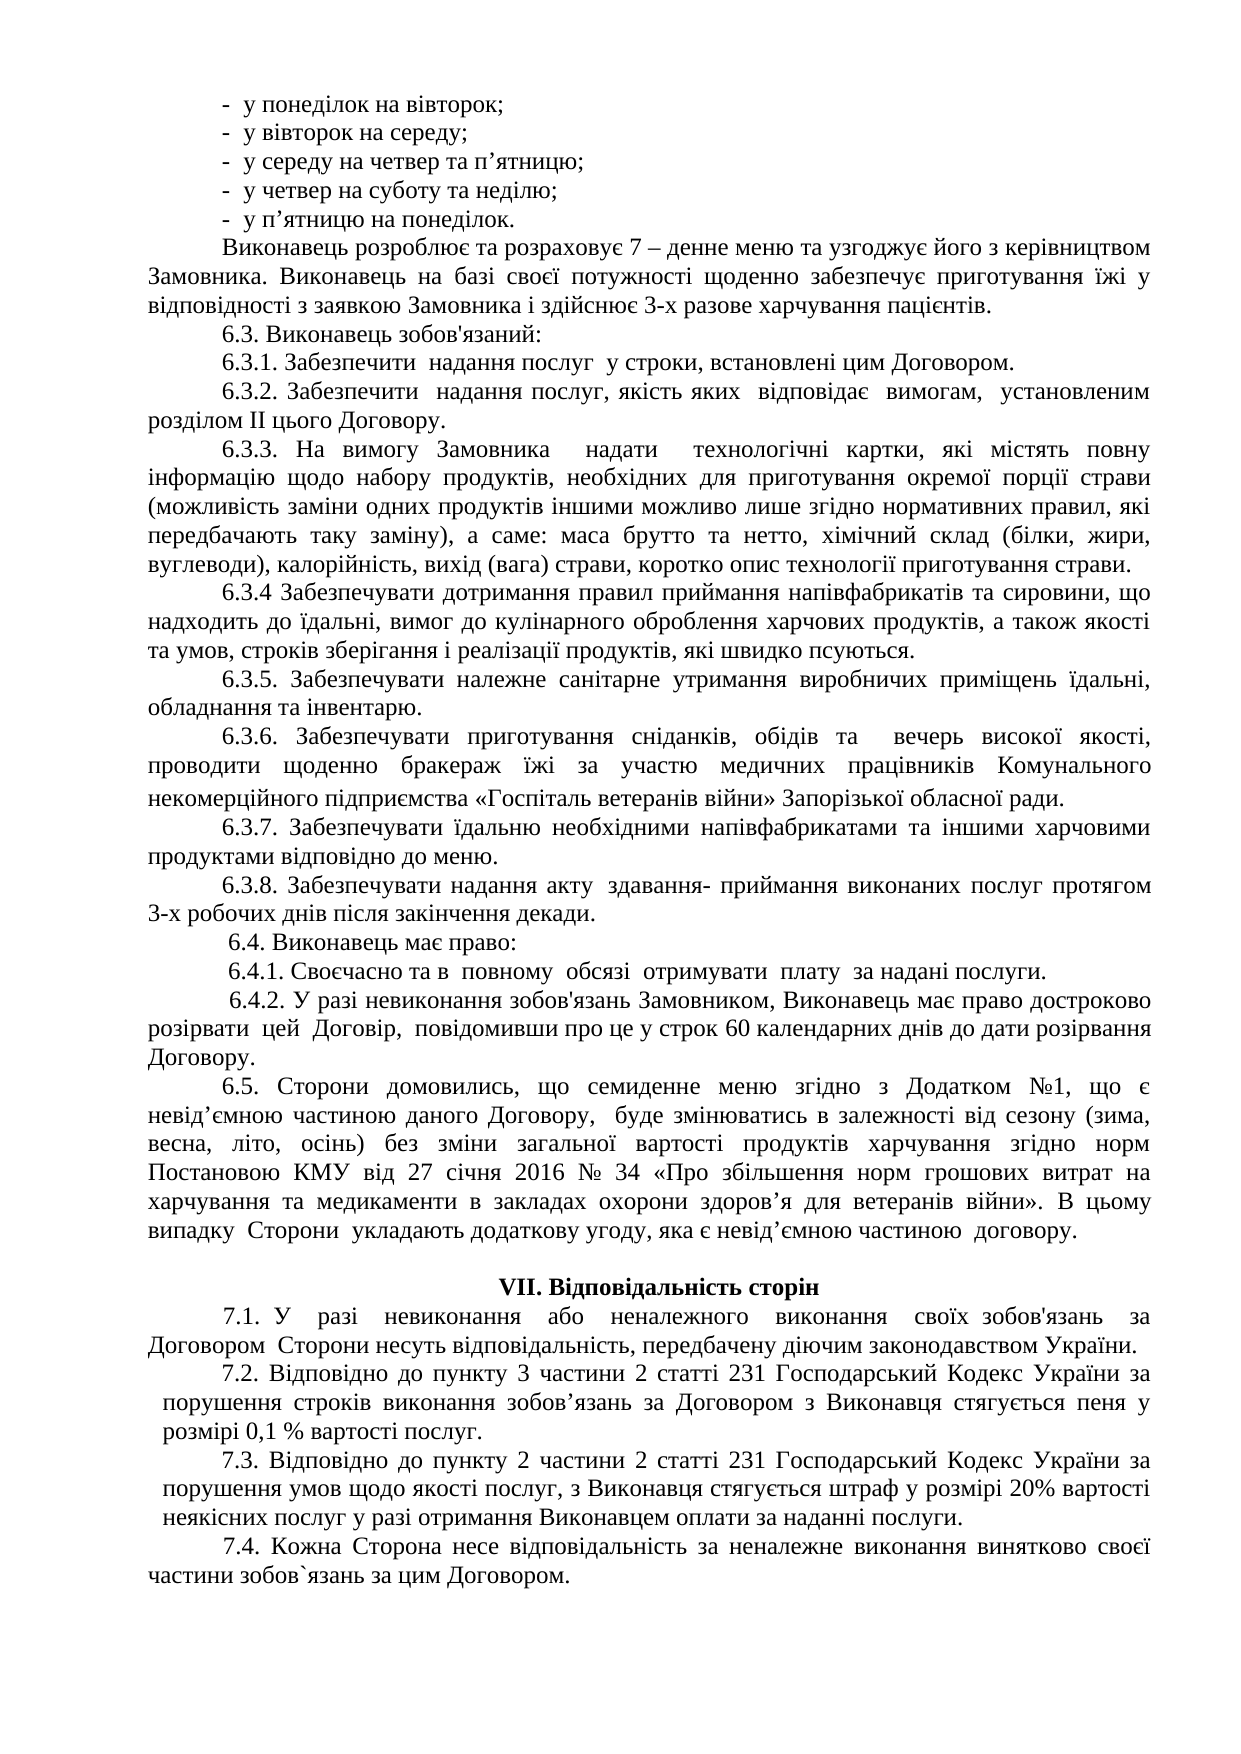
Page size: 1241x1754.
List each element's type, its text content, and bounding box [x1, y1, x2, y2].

text 6.3.2. Забезпечити надання послуг, якість яких відповідає вимогам, установленим розділом II цього Договору. [148, 376, 1152, 434]
text 7.1. У разі невиконання або неналежного виконання своїх зобов'язань за Договором Сторони несуть відповідальність, передбачену діючим законодавством України. [148, 1301, 1152, 1358]
text 6.3. Виконавець зобов'язаний: [148, 319, 1152, 347]
list у середу на четвер та п’ятницю; [148, 146, 1152, 175]
text 6.3.7. Забезпечувати їдальню необхідними напівфабрикатами та іншими харчовими продуктами відповідно до меню. [148, 812, 1152, 870]
text 7.4. Кожна Сторона несе відповідальність за неналежне виконання винятково своєї частини зобов`язань за цим Договором. [148, 1531, 1152, 1588]
text 6.4.1. Своєчасно та в повному обсязі отримувати плату за надані послуги. [148, 956, 1152, 985]
text Виконавець розроблює та розраховує 7 – денне меню та узгоджує його з керівництвом Замовника. Виконавець на базі своєї потужності щоденно забезпечує приготування їжі у відповідності з заявкою Замовника і здійснює 3-х разове харчування пацієнтів. [148, 232, 1152, 319]
list у четвер на суботу та неділю; [148, 175, 1152, 204]
text 6.5. Сторони домовились, що семиденне меню згідно з Додатком №1, що є невід’ємною частиною даного Договору, буде змінюватись в залежності від сезону (зима, весна, літо, осінь) без зміни загальної вартості продуктів харчування згідно норм Постановою КМУ від 27 січня 2016 № 34 «Про збільшення норм грошових витрат на харчування та медикаменти в закладах охорони здоров’я для ветеранів війни». В цьому випадку Сторони укладають додаткову угоду, яка є невід’ємною частиною договору. [148, 1071, 1152, 1243]
list у п’ятницю на понеділок. [148, 204, 1152, 232]
text 7.3. Відповідно до пункту 2 частини 2 статті 231 Господарський Кодекс України за порушення умов щодо якості послуг, з Виконавця стягується штраф у розмірі 20% вартості неякісних послуг у разі отримання Виконавцем оплати за наданні послуги. [162, 1445, 1152, 1531]
text 6.3.4 Забезпечувати дотримання правил приймання напівфабрикатів та сировини, що надходить до їдальні, вимог до кулінарного оброблення харчових продуктів, а також якості та умов, строків зберігання і реалізації продуктів, які швидко псуються. [148, 577, 1152, 664]
text 6.4. Виконавець має право: [148, 927, 1152, 956]
text VII. Відповідальність сторін [148, 1272, 1152, 1301]
text 6.3.3. На вимогу Замовника надати технологічні картки, які містять повну інформацію щодо набору продуктів, необхідних для приготування окремої порції страви (можливість заміни одних продуктів іншими можливо лише згідно нормативних правил, які передбачають таку заміну), а саме: маса брутто та нетто, хімічний склад (білки, жири, вуглеводи), калорійність, вихід (вага) страви, коротко опис технології приготування страви. [148, 434, 1152, 577]
text 6.3.5. Забезпечувати належне санітарне утримання виробничих приміщень їдальні, обладнання та інвентарю. [148, 664, 1152, 721]
text 6.3.1. Забезпечити надання послуг у строки, встановлені цим Договором. [148, 347, 1152, 376]
text 6.3.8. Забезпечувати надання акту здавання- приймання виконаних послуг протягом 3-х робочих днів після закінчення декади. [148, 870, 1152, 927]
text 7.2. Відповідно до пункту 3 частини 2 статті 231 Господарський Кодекс України за порушення строків виконання зобов’язань за Договором з Виконавця стягується пеня у розмірі 0,1 % вартості послуг. [162, 1358, 1152, 1445]
text 6.3.6. Забезпечувати приготування сніданків, обідів та вечерь високої якості, проводити щоденно бракераж їжі за участю медичних працівників Комунального некомерційного підприємства «Госпіталь ветеранів війни» Запорізької обласної ради. [148, 721, 1152, 812]
text 6.4.2. У разі невиконання зобов'язань Замовником, Виконавець має право достроково розірвати цей Договір, повідомивши про це у строк 60 календарних днів до дати розірвання Договору. [148, 985, 1152, 1071]
list у вівторок на середу; [148, 117, 1152, 146]
list у понеділок на вівторок; [148, 89, 1152, 117]
